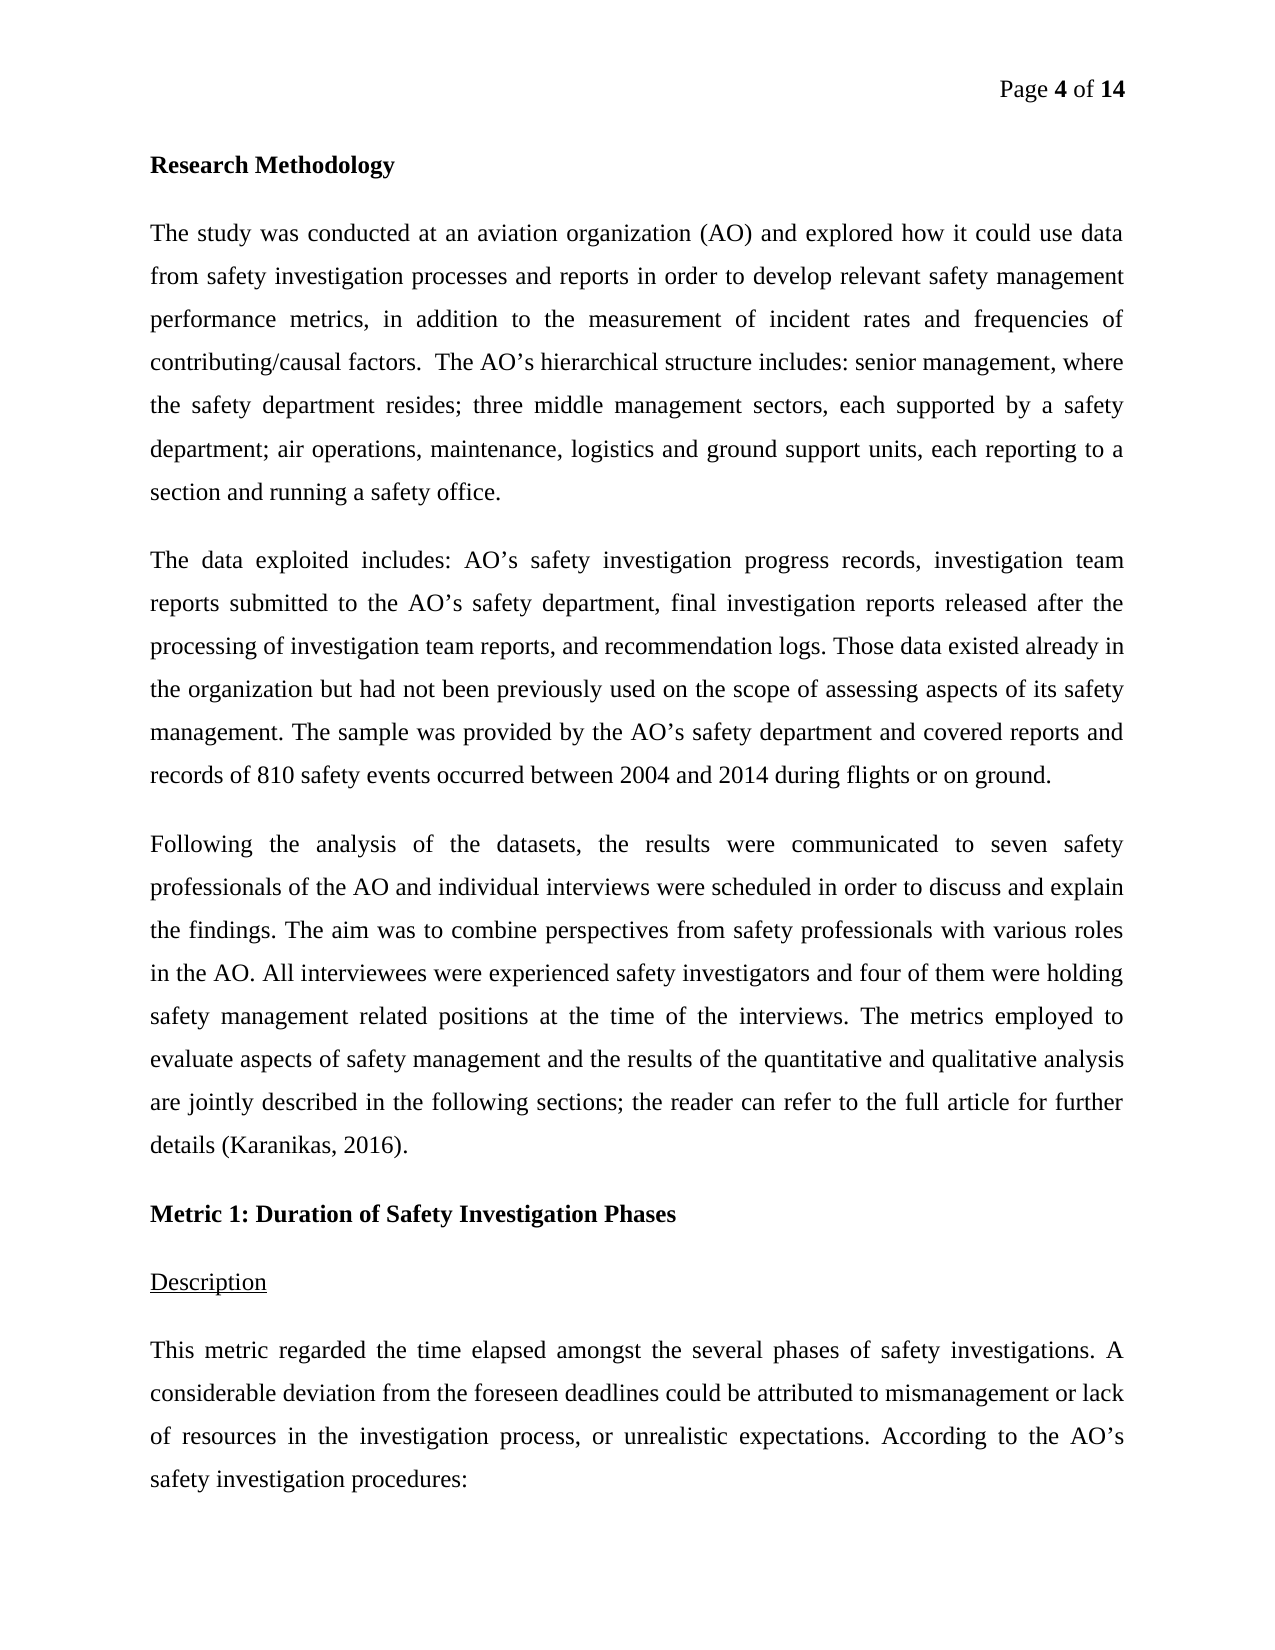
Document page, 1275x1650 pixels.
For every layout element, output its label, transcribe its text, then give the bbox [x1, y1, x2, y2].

text Description [150, 1267, 1125, 1296]
subtitle Research Methodology [150, 150, 1125, 179]
subtitle Metric 1: Duration of Safety Investigation Phases [150, 1199, 1125, 1227]
text This metric regarded the time elapsed amongst the several phases of safety investigations. A considerable deviation from the foreseen deadlines could be attributed to mismanagement or lack of resources in the investigation process, or unrealistic expectations. According to the AO’s safety investigation procedures: [150, 1335, 1125, 1493]
text The study was conducted at an aviation organization (AO) and explored how it could use data from safety investigation processes and reports in order to develop relevant safety management performance metrics, in addition to the measurement of incident rates and frequencies of contributing/causal factors. The AO’s hierarchical structure includes: senior management, where the safety department resides; three middle management sectors, each supported by a safety department; air operations, maintenance, logistics and ground support units, each reporting to a section and running a safety office. [150, 218, 1125, 506]
text The data exploited includes: AO’s safety investigation progress records, investigation team reports submitted to the AO’s safety department, final investigation reports released after the processing of investigation team reports, and recommendation logs. Those data existed already in the organization but had not been previously used on the scope of assessing aspects of its safety management. The sample was provided by the AO’s safety department and covered reports and records of 810 safety events occurred between 2004 and 2014 during flights or on ground. [150, 545, 1125, 789]
text Following the analysis of the datasets, the results were communicated to seven safety professionals of the AO and individual interviews were scheduled in order to discuss and explain the findings. The aim was to combine perspectives from safety professionals with various roles in the AO. All interviewees were experienced safety investigators and four of them were holding safety management related positions at the time of the interviews. The metrics employed to evaluate aspects of safety management and the results of the quantitative and qualitative analysis are jointly described in the following sections; the reader can refer to the full article for further details . [150, 829, 1125, 1159]
